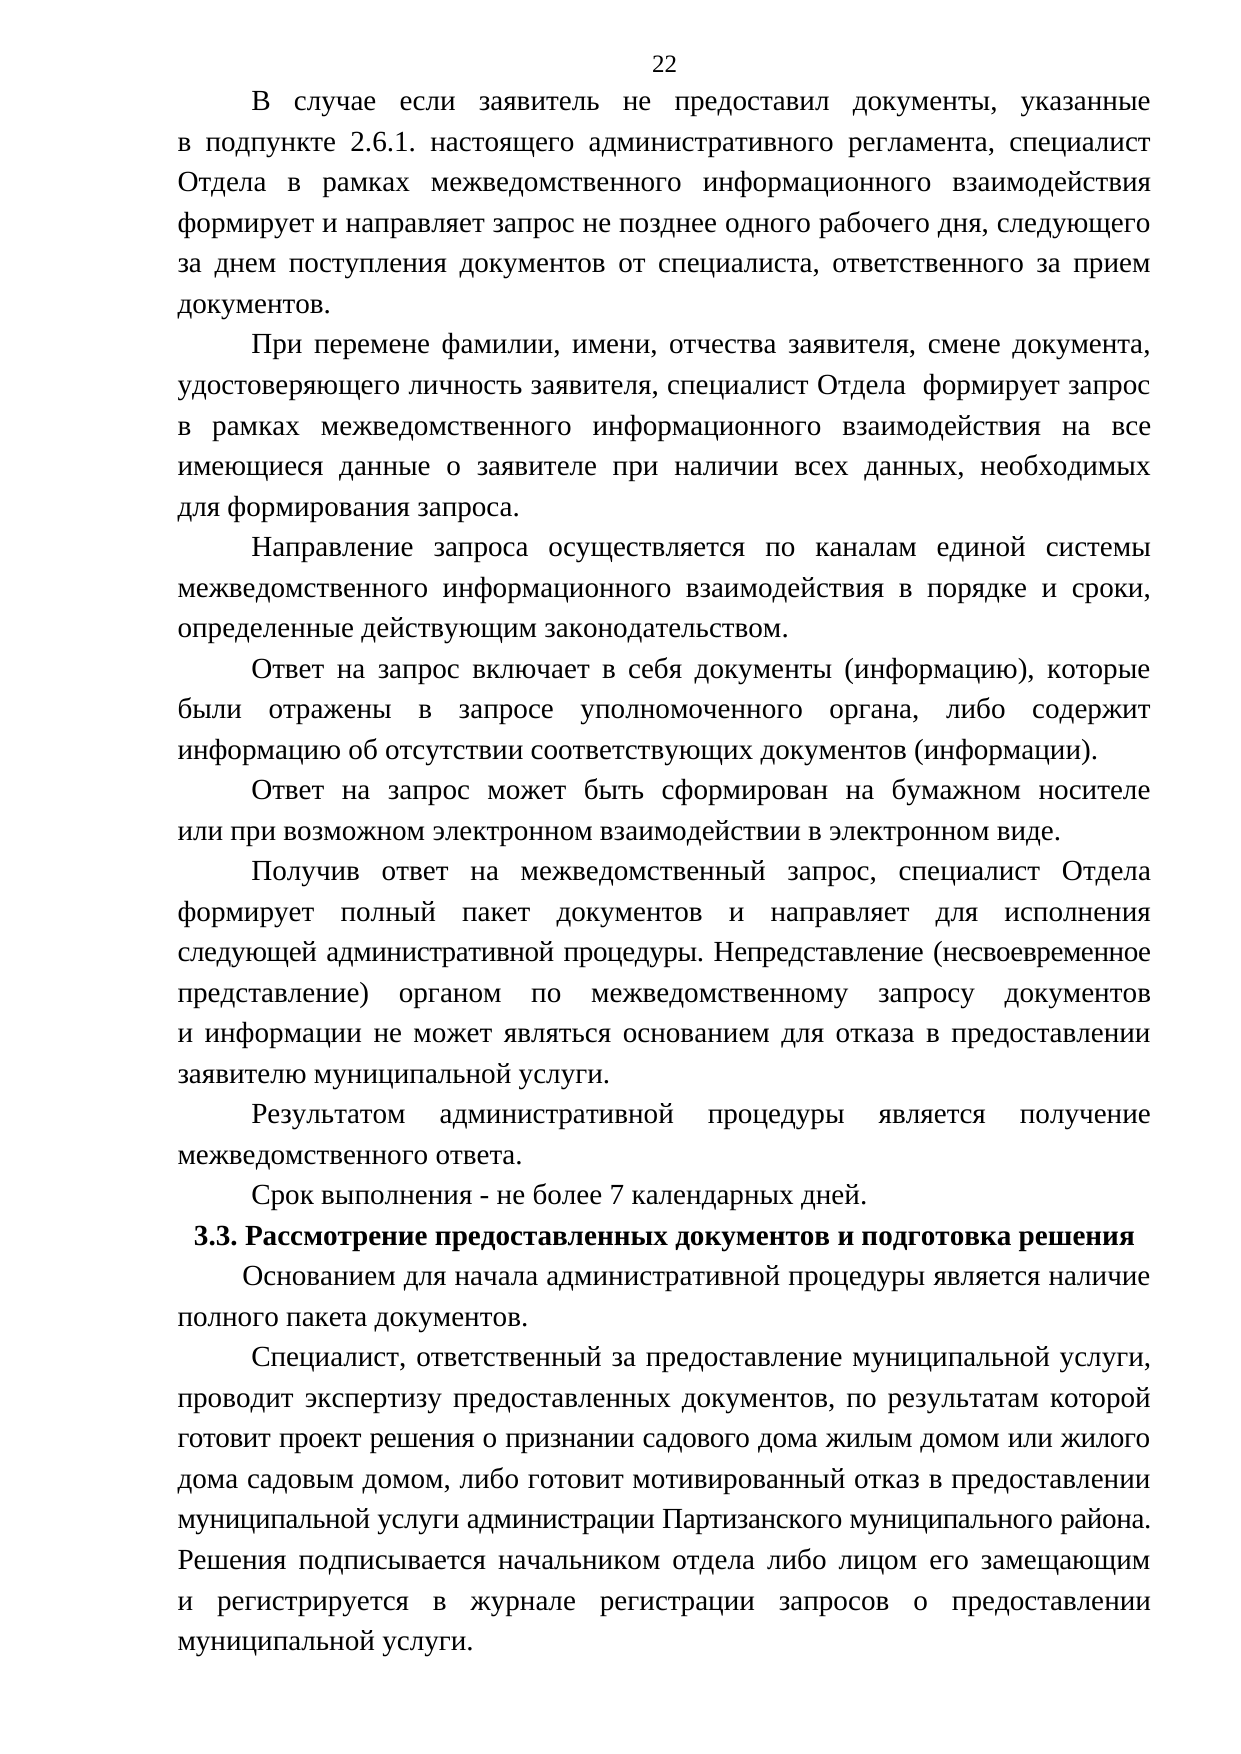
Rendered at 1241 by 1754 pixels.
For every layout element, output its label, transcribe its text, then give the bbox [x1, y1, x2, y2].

text Специалист, ответственный за предоставление муниципальной услуги, проводит экспертизу предоставленных документов, по результатам которой готовит проект решения о признании садового дома жилым домом или жилого дома садовым домом, либо готовит мотивированный отказ в предоставлении муниципальной услуги администрации Партизанского муниципального района. Решения подписывается начальником отдела либо лицом его замещающим и регистрируется в журнале регистрации запросов о предоставлении муниципальной услуги. [177, 1339, 1152, 1657]
text В случае если заявитель не предоставил документы, указанные в подпункте 2.6.1. настоящего административного регламента, специалист Отдела в рамках межведомственного информационного взаимодействия формирует и направляет запрос не позднее одного рабочего дня, следующего за днем поступления документов от специалиста, ответственного за прием документов. [177, 83, 1152, 319]
text Ответ на запрос включает в себя документы (информацию), которые были отражены в запросе уполномоченного органа, либо содержит информацию об отсутствии соответствующих документов (информации). [177, 651, 1152, 765]
text Направление запроса осуществляется по каналам единой системы межведомственного информационного взаимодействия в порядке и сроки, определенные действующим законодательством. [177, 529, 1152, 644]
text 3.3. Рассмотрение предоставленных документов и подготовка решения [177, 1218, 1152, 1252]
text Срок выполнения - не более 7 календарных дней. [177, 1177, 1152, 1211]
text 22 [177, 49, 1152, 77]
text Результатом административной процедуры является получение межведомственного ответа. [177, 1096, 1152, 1171]
text При перемене фамилии, имени, отчества заявителя, смене документа, удостоверяющего личность заявителя, специалист Отдела формирует запрос в рамках межведомственного информационного взаимодействия на все имеющиеся данные о заявителе при наличии всех данных, необходимых для формирования запроса. [177, 327, 1152, 522]
text Основанием для начала административной процедуры является наличие полного пакета документов. [177, 1258, 1152, 1333]
text Получив ответ на межведомственный запрос, специалист Отдела формирует полный пакет документов и направляет для исполнения следующей административной процедуры. Непредставление (несвоевременное представление) органом по межведомственному запросу документов и информации не может являться основанием для отказа в предоставлении заявителю муниципальной услуги. [177, 853, 1152, 1089]
text Ответ на запрос может быть сформирован на бумажном носителе или при возможном электронном взаимодействии в электронном виде. [177, 772, 1152, 846]
